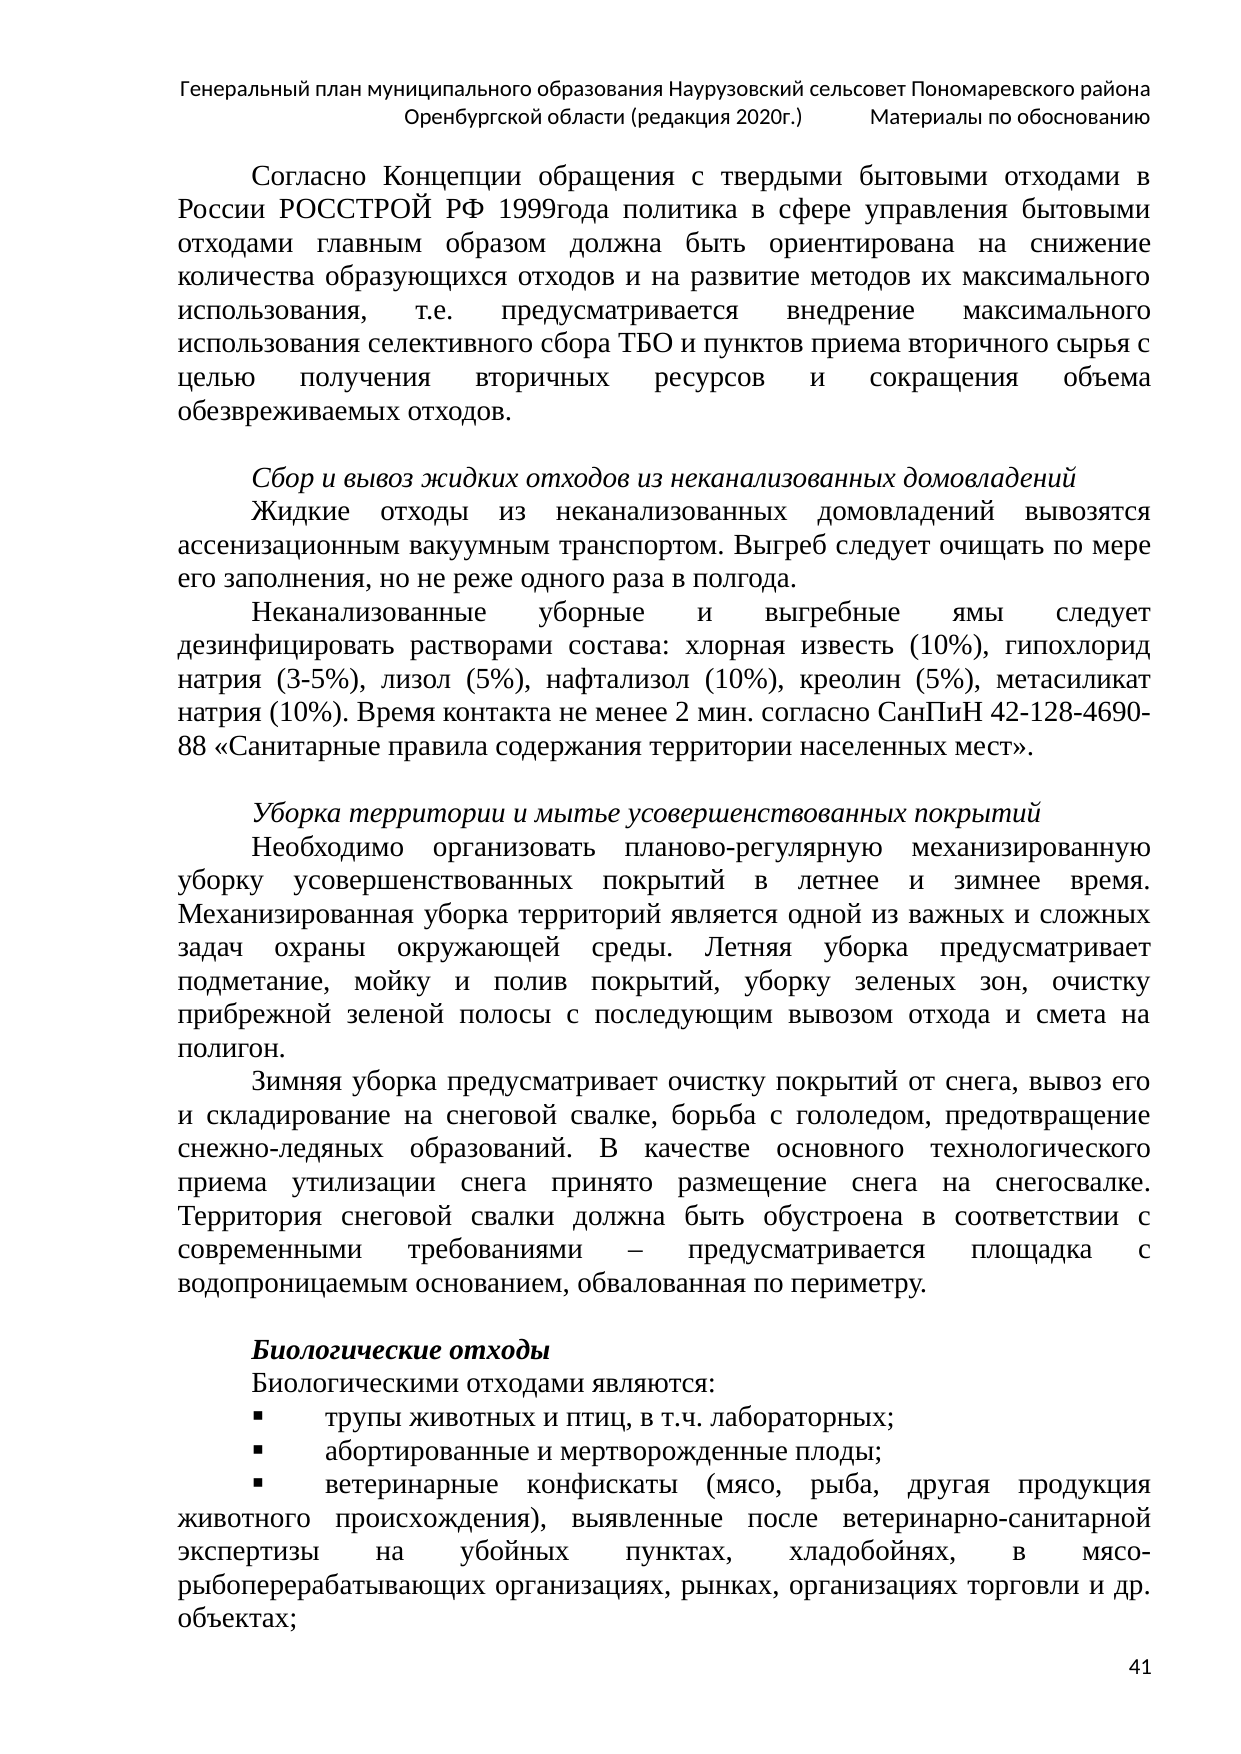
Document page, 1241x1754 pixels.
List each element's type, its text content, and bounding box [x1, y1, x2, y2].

text Неканализованные уборные и выгребные ямы следует дезинфицировать растворами состава: хлорная известь (10%), гипохлорид натрия (3-5%), лизол (5%), нафтализол (10%), креолин (5%), метасиликат натрия (10%). Время контакта не менее 2 мин. согласно СанПиН 42-128-4690-88 «Санитарные правила содержания территории населенных мест». [177, 594, 1152, 762]
text Уборка территории и мытье усовершенствованных покрытий [177, 795, 1152, 829]
text Сбор и вывоз жидких отходов из неканализованных домовладений [177, 460, 1152, 493]
list трупы животных и птиц, в т.ч. лабораторных; [177, 1399, 1152, 1433]
list абортированные и мертворожденные плоды; [177, 1433, 1152, 1466]
text Биологическими отходами являются: [177, 1365, 1152, 1399]
text Жидкие отходы из неканализованных домовладений вывозятся ассенизационным вакуумным транспортом. Выгреб следует очищать по мере его заполнения, но не реже одного раза в полгода. [177, 493, 1152, 594]
list ветеринарные конфискаты (мясо, рыба, другая продукция животного происхождения), выявленные после ветеринарно-санитарной экспертизы на убойных пунктах, хладобойнях, в мясо-рыбоперерабатывающих организациях, рынках, организациях торговли и др. объектах; [177, 1466, 1152, 1634]
text Необходимо организовать планово-регулярную механизированную уборку усовершенствованных покрытий в летнее и зимнее время. Механизированная уборка территорий является одной из важных и сложных задач охраны окружающей среды. Летняя уборка предусматривает подметание, мойку и полив покрытий, уборку зеленых зон, очистку прибрежной зеленой полосы с последующим вывозом отхода и смета на полигон. [177, 829, 1152, 1063]
text Биологические отходы [177, 1332, 1152, 1365]
text Согласно Концепции обращения с твердыми бытовыми отходами в России РОССТРОЙ РФ 1999года политика в сфере управления бытовыми отходами главным образом должна быть ориентирована на снижение количества образующихся отходов и на развитие методов их максимального использования, т.е. предусматривается внедрение максимального использования селективного сбора ТБО и пунктов приема вторичного сырья с целью получения вторичных ресурсов и сокращения объема обезвреживаемых отходов. [177, 158, 1152, 426]
text Зимняя уборка предусматривает очистку покрытий от снега, вывоз его и складирование на снеговой свалке, борьба с гололедом, предотвращение снежно-ледяных образований. В качестве основного технологического приема утилизации снега принято размещение снега на снегосвалке. Территория снеговой свалки должна быть обустроена в соответствии с современными требованиями – предусматривается площадка с водопроницаемым основанием, обвалованная по периметру. [177, 1063, 1152, 1298]
